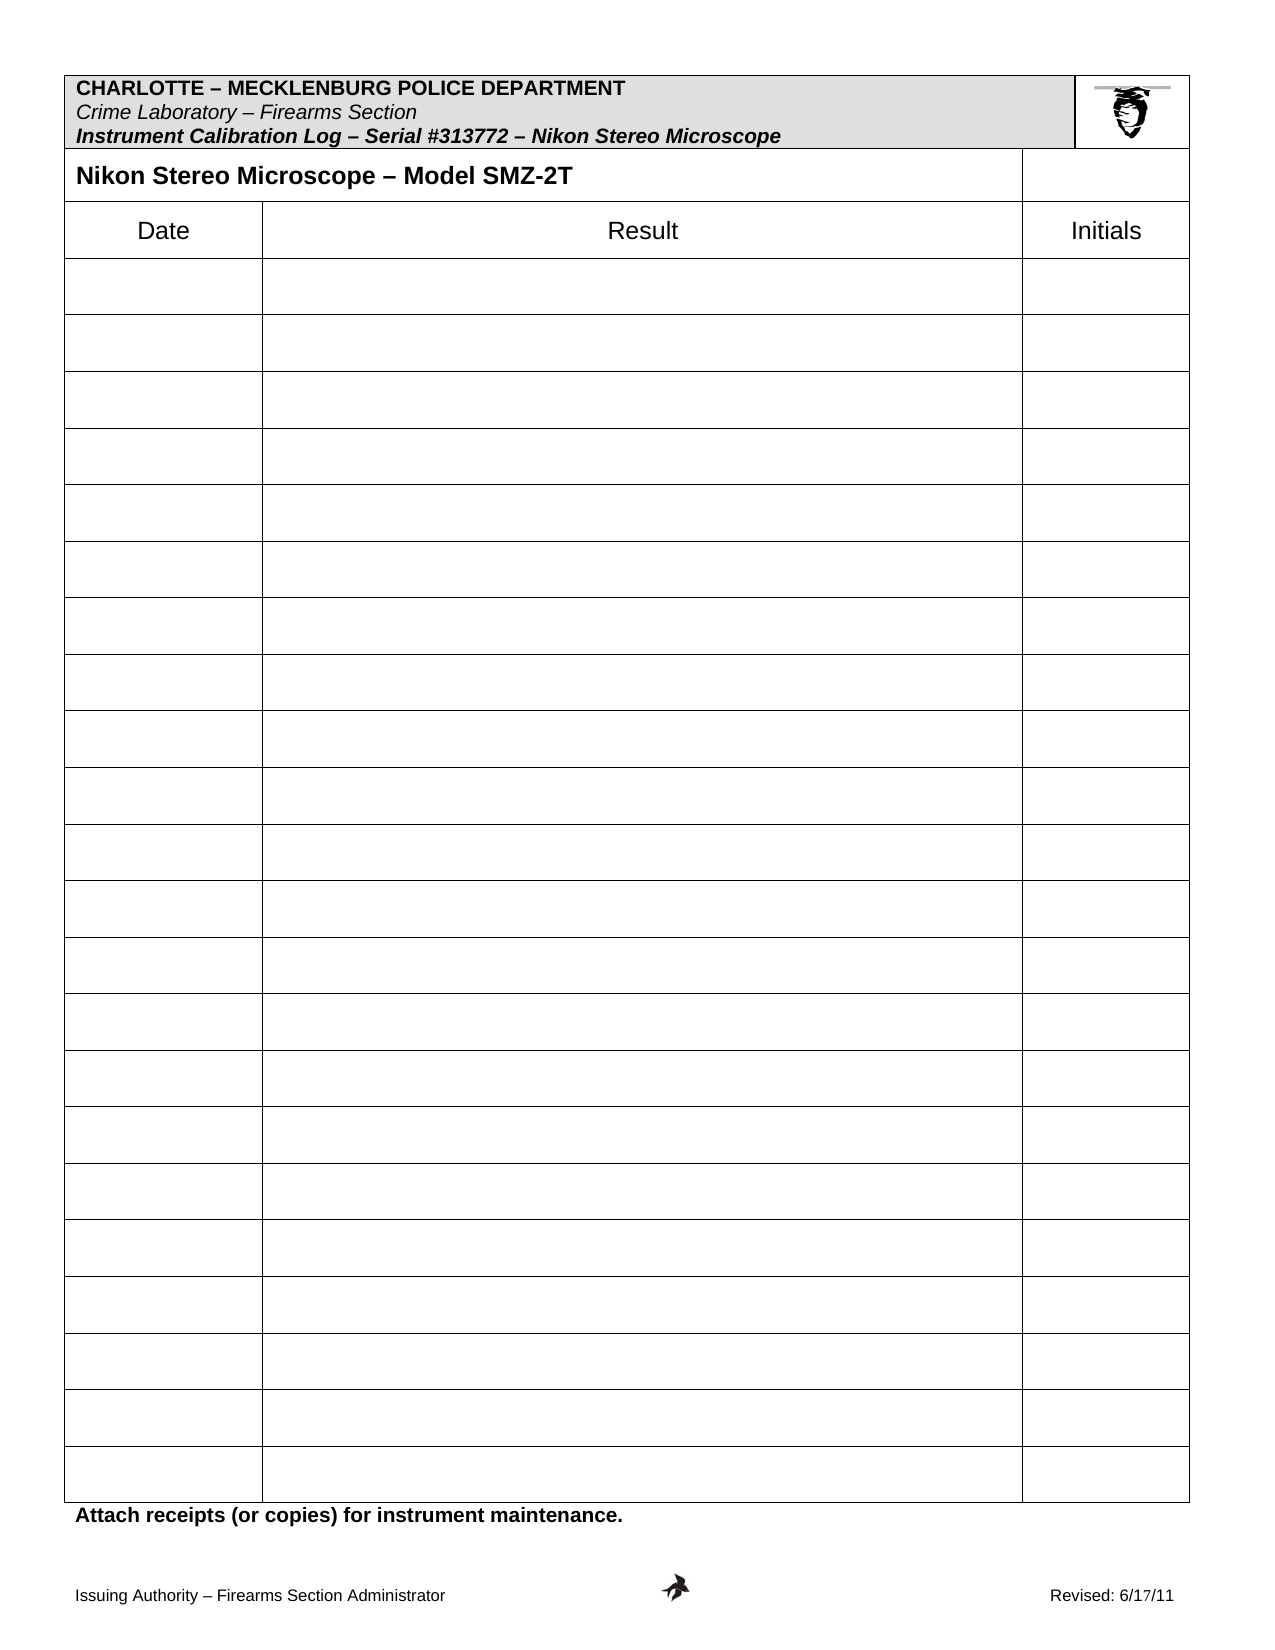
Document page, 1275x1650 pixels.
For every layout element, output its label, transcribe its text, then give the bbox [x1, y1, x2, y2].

table_cell [1023, 1447, 1189, 1502]
table_cell [1023, 938, 1189, 993]
table_cell Initials [1023, 202, 1189, 258]
table_cell [1023, 372, 1189, 427]
table_cell [263, 1220, 1022, 1276]
table_cell [65, 1447, 262, 1502]
table_cell [263, 429, 1022, 484]
table_cell [263, 768, 1022, 823]
table_cell [65, 655, 262, 710]
table_cell [65, 429, 262, 484]
table_cell [65, 881, 262, 937]
table_cell [1023, 1164, 1189, 1219]
table_cell [1023, 1220, 1189, 1276]
table_cell [263, 655, 1022, 710]
table_cell [65, 938, 262, 993]
table_cell [263, 1390, 1022, 1446]
table_cell [65, 259, 262, 314]
table_cell [263, 1277, 1022, 1332]
table_header [1076, 76, 1189, 148]
table_cell [1023, 768, 1189, 823]
table_cell [1023, 259, 1189, 314]
table_cell [1023, 315, 1189, 371]
table_cell [65, 825, 262, 880]
table_cell [65, 598, 262, 654]
table_cell [263, 598, 1022, 654]
table_cell [263, 711, 1022, 767]
table_cell [1023, 485, 1189, 541]
table_cell [65, 315, 262, 371]
picture [1093, 82, 1171, 142]
table_cell Date [65, 202, 262, 258]
table_cell [65, 768, 262, 823]
table_cell [65, 1164, 262, 1219]
table_cell [263, 994, 1022, 1050]
table_cell [263, 372, 1022, 427]
table_cell [1023, 1334, 1189, 1389]
table_cell [65, 1334, 262, 1389]
table_cell [1023, 1277, 1189, 1332]
picture [660, 1573, 690, 1602]
table_cell [65, 1051, 262, 1106]
table_cell [65, 1277, 262, 1332]
table_cell [1023, 542, 1189, 597]
table_cell [263, 485, 1022, 541]
table_cell [263, 1107, 1022, 1163]
table_cell [263, 938, 1022, 993]
text Attach receipts (or copies) for instrument maintenance. [75, 1503, 1200, 1527]
table_cell [65, 485, 262, 541]
table_cell Result [263, 202, 1022, 258]
table_cell [65, 1390, 262, 1446]
table_cell [1023, 1390, 1189, 1446]
table_cell [263, 259, 1022, 314]
table_cell [263, 825, 1022, 880]
table_cell [65, 711, 262, 767]
table_cell [1023, 994, 1189, 1050]
table_cell [1023, 149, 1189, 201]
table_cell [1023, 655, 1189, 710]
table_header – MECKLENBURG POLICE DEPARTMENT Crime Laboratory – Firearms Section Instrument Calibration Log – Serial #313772 – Nikon Stereo Microscope [65, 76, 1074, 148]
table_cell [1023, 1107, 1189, 1163]
table_cell [65, 1220, 262, 1276]
table_cell [1023, 825, 1189, 880]
table_cell [65, 994, 262, 1050]
table_cell [263, 1051, 1022, 1106]
table_cell [263, 881, 1022, 937]
table_cell [1023, 1051, 1189, 1106]
table_cell [1023, 429, 1189, 484]
table_cell [65, 542, 262, 597]
table_cell [263, 315, 1022, 371]
table_cell Nikon Stereo Microscope – Model SMZ-2T [65, 149, 1022, 201]
table_cell [263, 1334, 1022, 1389]
table_cell [1023, 881, 1189, 937]
table_cell [263, 1447, 1022, 1502]
table_cell [65, 1107, 262, 1163]
table_cell [263, 1164, 1022, 1219]
table_cell [1023, 598, 1189, 654]
table_cell [1023, 711, 1189, 767]
table_cell [263, 542, 1022, 597]
table_cell [65, 372, 262, 427]
